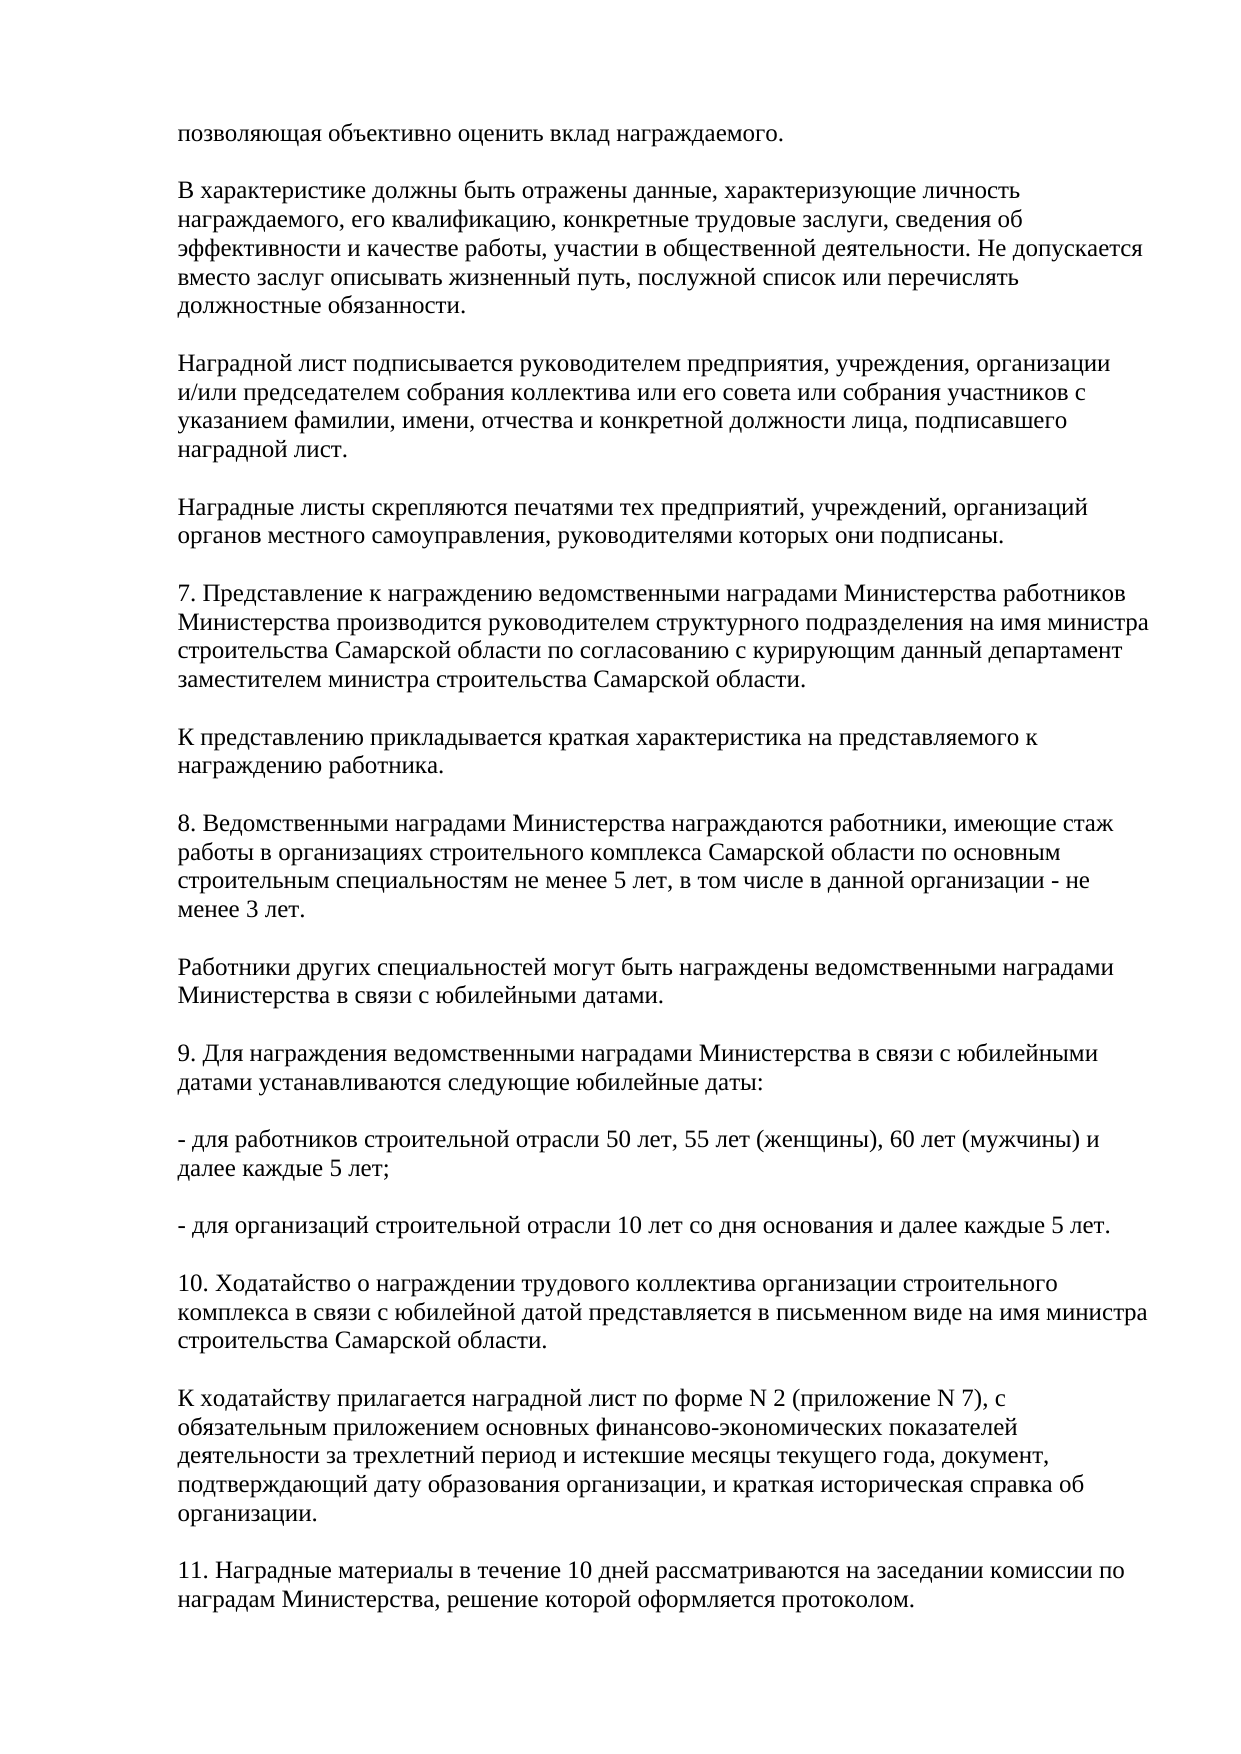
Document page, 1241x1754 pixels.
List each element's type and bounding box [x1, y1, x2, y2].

text [177, 118, 1152, 1613]
